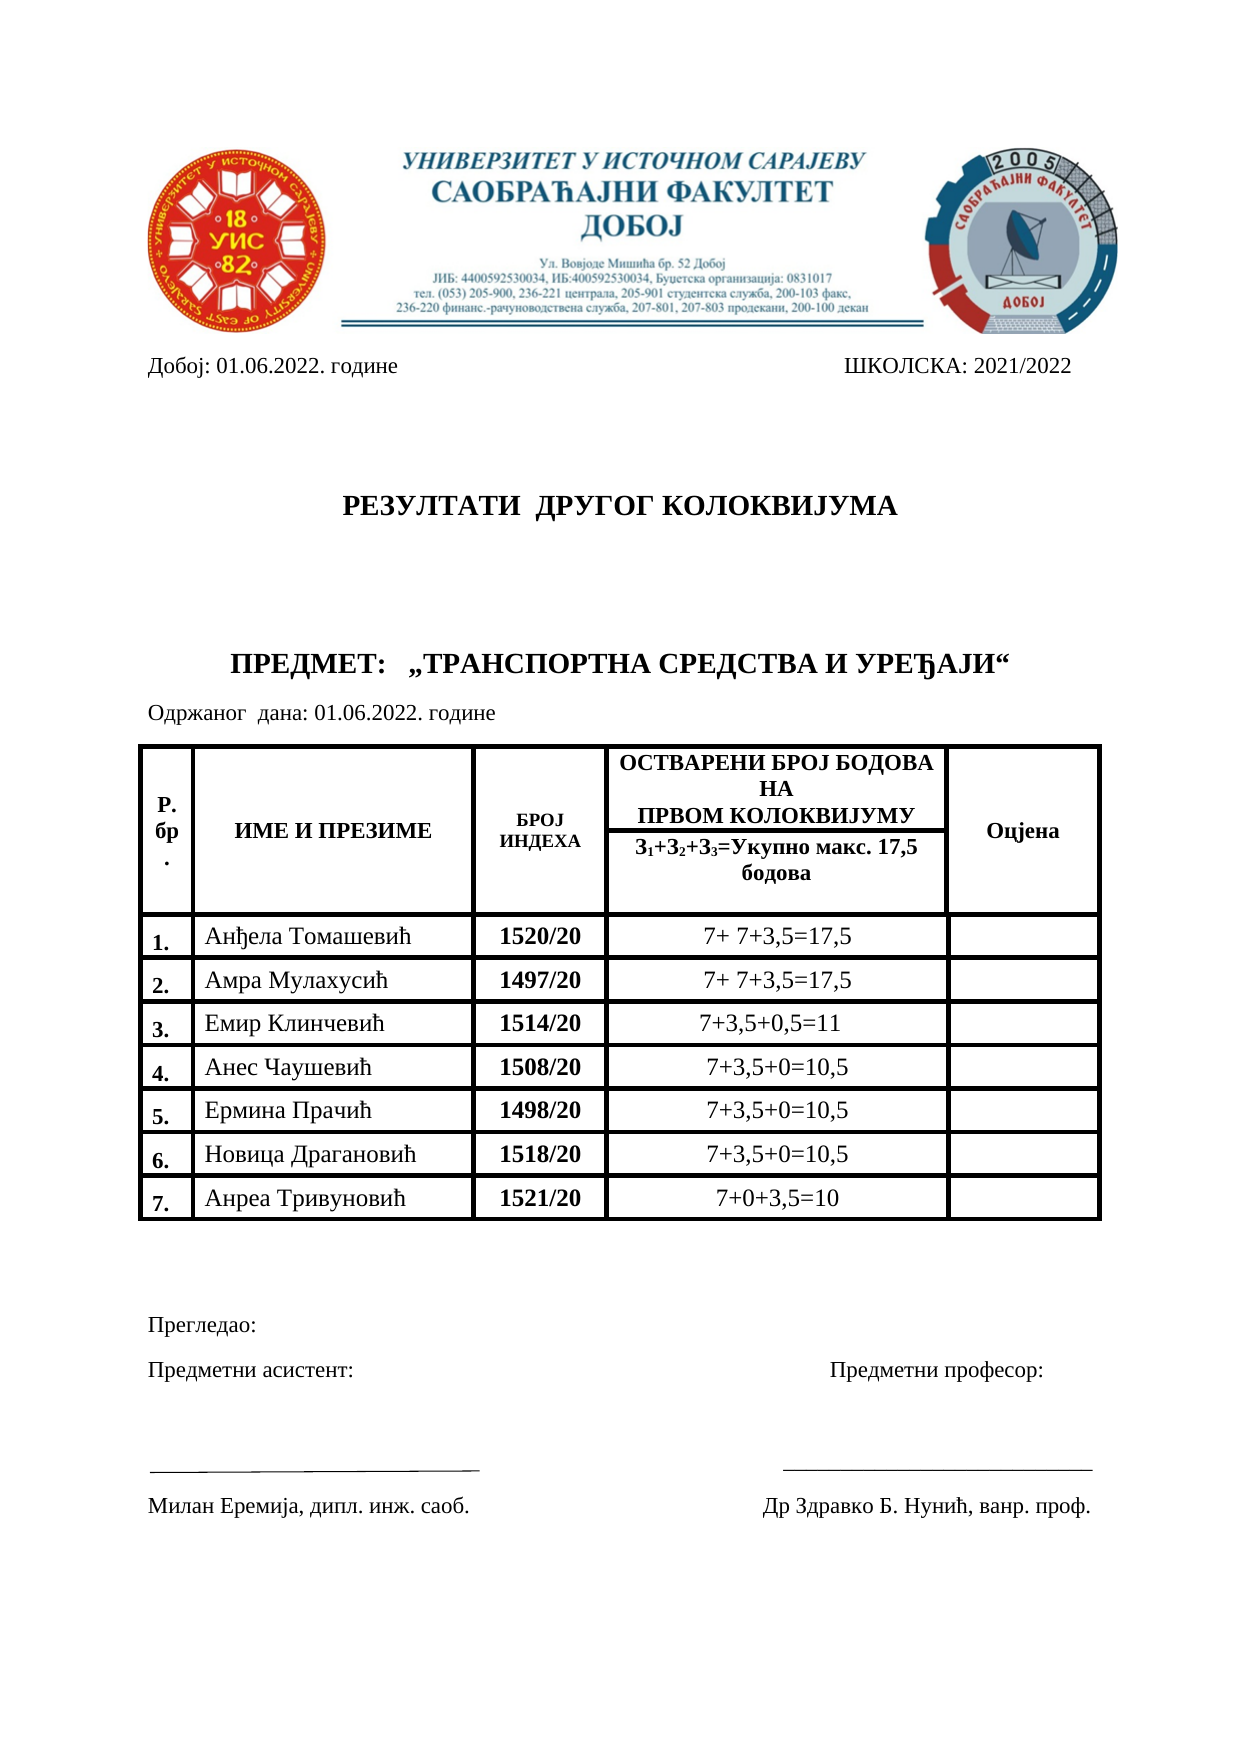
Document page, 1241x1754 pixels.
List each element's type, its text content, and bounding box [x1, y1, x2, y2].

table_cell 7+ 7+3,5=17,5 [609, 917, 946, 955]
table_cell [951, 1091, 1097, 1129]
table_cell [143, 1134, 191, 1173]
table_cell [143, 1178, 191, 1217]
table_cell З1+З2+З3=Укупно макс. 17,5 бодова [609, 833, 944, 912]
table_header Р. бр. [143, 749, 191, 912]
text Предметни асистент: Предметни професор: [148, 1357, 1092, 1383]
table_cell 2 [143, 960, 191, 999]
text ПРЕДМЕТ: „ТРАНСПОРТНА СРЕДСТВА И УРЕЂАЈИ“ [148, 646, 1092, 680]
table_cell Анреа Тривуновић [195, 1178, 471, 1217]
table_header БРОЈ ИНДЕXА [476, 749, 604, 912]
table_cell 1518/20 [476, 1134, 604, 1173]
table_cell 1508/20 [476, 1047, 604, 1086]
text Милан Еремија, дипл. инж. саоб. Др Здравко Б. Нунић, ванр. проф. [148, 1492, 1092, 1518]
table_cell Новица Драгановић [195, 1134, 471, 1173]
table_header ИМЕ И ПРЕЗИМЕ [195, 749, 471, 912]
table_cell [951, 1004, 1097, 1042]
table_cell 7+3,5+0,5=11 [609, 1004, 946, 1042]
table_cell [951, 1178, 1097, 1217]
table_cell [951, 1134, 1097, 1173]
text Добој: 01.06.2022. године ШКОЛСКА: 2021/2022 [148, 353, 1092, 379]
table_cell 1497/20 [476, 960, 604, 999]
table_cell 7+3,5+0=10,5 [609, 1091, 946, 1129]
text Прегледао: [148, 1311, 1092, 1338]
table_header ОСТВАРЕНИ БРОЈ БОДОВА НА ПРВОМ КОЛОКВИЈУМУ [609, 749, 944, 828]
table_cell 1498/20 [476, 1091, 604, 1129]
table_cell Амра Мулахусић [195, 960, 471, 999]
table_cell [143, 1091, 191, 1129]
text Одржаног данa: 01.06.2022. године [148, 699, 1092, 726]
table_cell 1521/20 [476, 1178, 604, 1217]
table_cell [951, 1047, 1097, 1086]
table_cell 1 [143, 917, 191, 955]
table_cell 1520/20 [476, 917, 604, 955]
table_cell Емир Клинчевић [195, 1004, 471, 1042]
table_cell [951, 917, 1097, 955]
table_cell [143, 1047, 191, 1086]
table_cell Анес Чаушевић [195, 1047, 471, 1086]
table_cell 7+3,5+0=10,5 [609, 1134, 946, 1173]
table_cell 1514/20 [476, 1004, 604, 1042]
picture [147, 147, 1118, 334]
table_cell 7+ 7+3,5=17,5 [609, 960, 946, 999]
table_cell [951, 960, 1097, 999]
table_cell 7+0+3,5=10 [609, 1178, 946, 1217]
table_cell Анђела Томашевић [195, 917, 471, 955]
table_header Оцјена [949, 749, 1097, 912]
table_cell [143, 1004, 191, 1042]
table_cell 7+3,5+0=10,5 [609, 1047, 946, 1086]
text ___________________________ [148, 1447, 1092, 1473]
text РЕЗУЛТАТИ ДРУГОГ КОЛОКВИЈУМА [148, 488, 1092, 521]
table_cell Ермина Прачић [195, 1091, 471, 1129]
